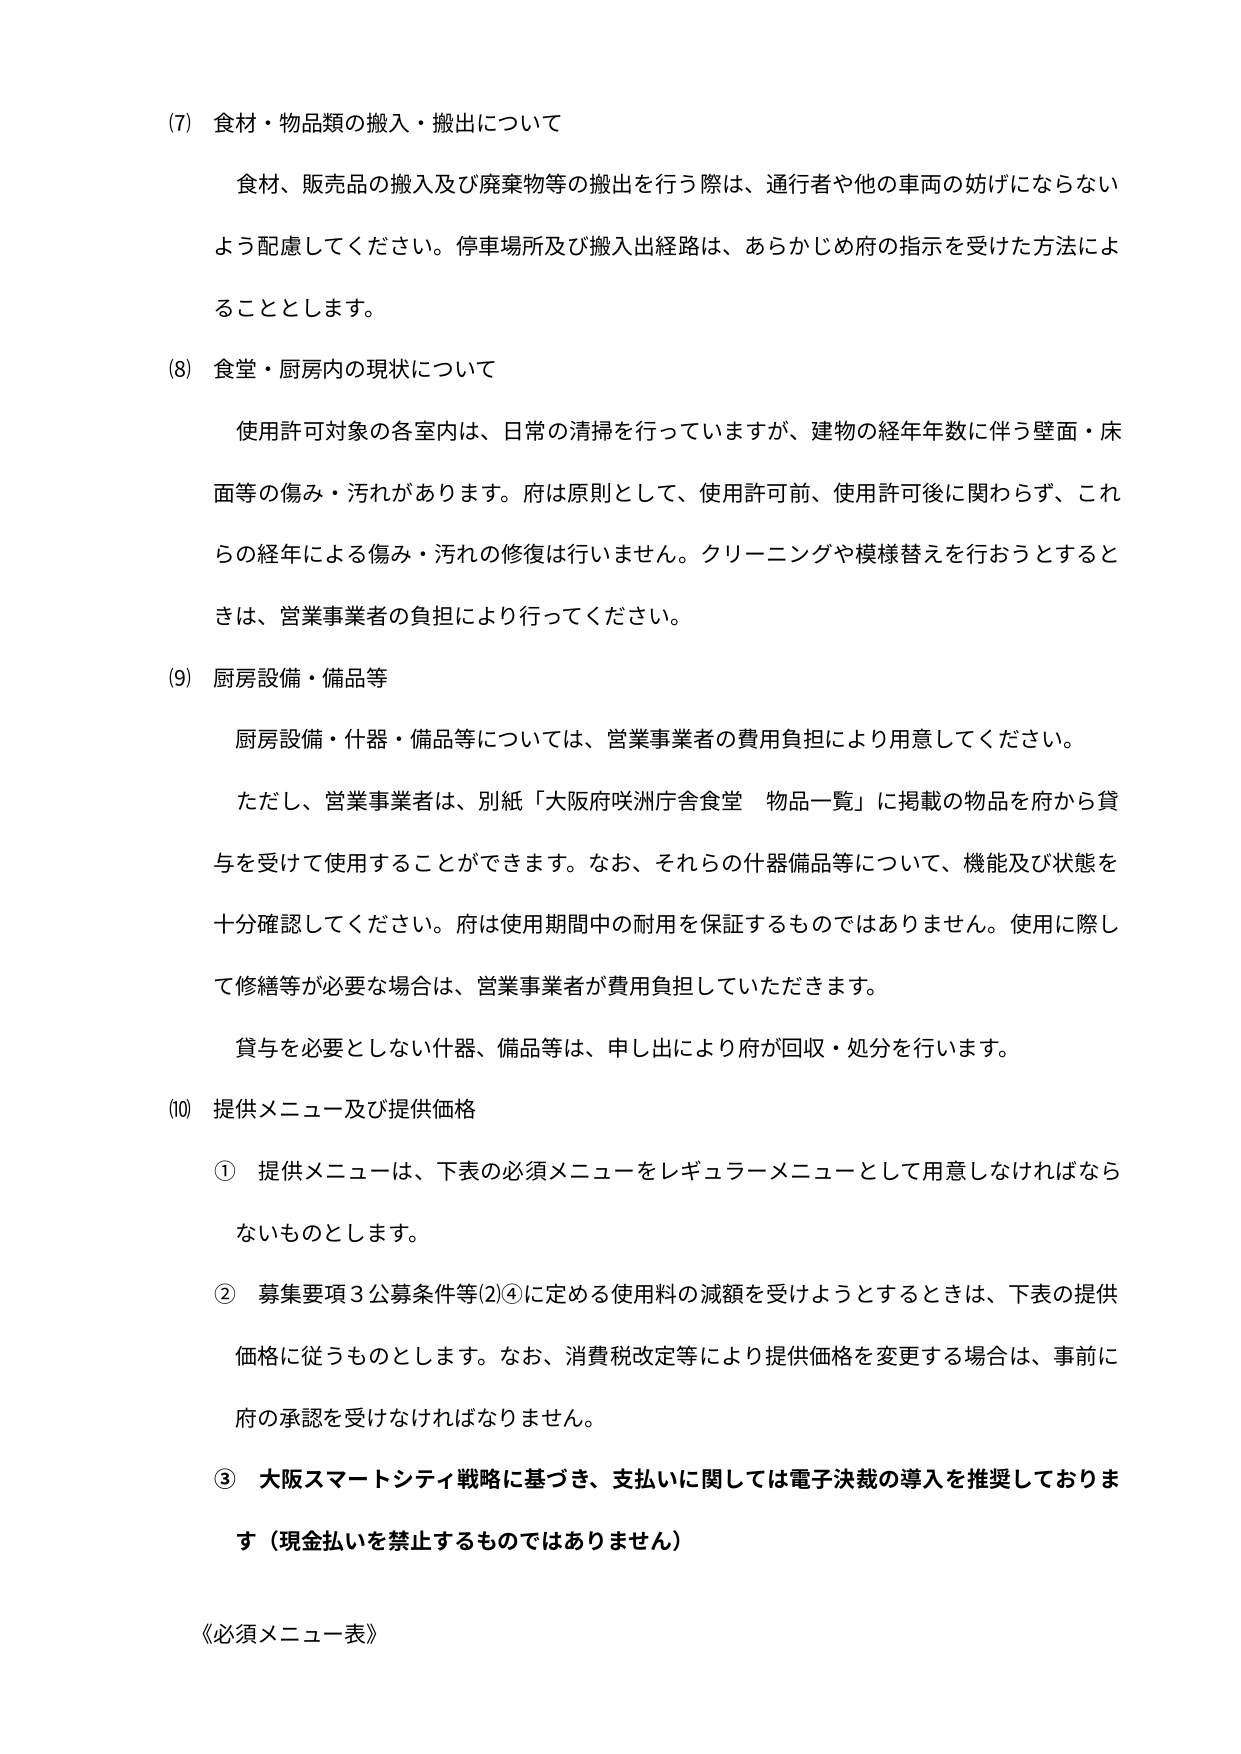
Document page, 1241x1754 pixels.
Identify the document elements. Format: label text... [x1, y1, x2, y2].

text ⑺ 食材・物品類の搬入・搬出について [148, 91, 1122, 152]
text ③ 大阪スマートシティ戦略に基づき、支払いに関しては電子決裁の導入を推奨しております（現金払いを禁止するものではありません） [148, 1447, 1122, 1571]
text ⑻ 食堂・厨房内の現状について [148, 337, 1122, 399]
text ② 募集要項３公募条件等⑵④に定める使用料の減額を受けようとするときは、下表の提供価格に従うものとします。なお、消費税改定等により提供価格を変更する場合は、事前に府の承認を受けなければなりません。 [148, 1262, 1122, 1447]
text 厨房設備・什器・備品等については、営業事業者の費用負担により用意してください。 [148, 707, 1122, 769]
text 貸与を必要としない什器、備品等は、申し出により府が回収・処分を行います。 [148, 1016, 1122, 1077]
text ⑽ 提供メニュー及び提供価格 [148, 1077, 1122, 1139]
text ① 提供メニューは、下表の必須メニューをレギュラーメニューとして用意しなければならないものとします。 [148, 1139, 1122, 1262]
text ⑼ 厨房設備・備品等 [148, 646, 1122, 707]
text ただし、営業事業者は、別紙「大阪府咲洲庁舎食堂 物品一覧」に掲載の物品を府から貸与を受けて使用することができます。なお、それらの什器備品等について、機能及び状態を十分確認してください。府は使用期間中の耐用を保証するものではありません。使用に際して修繕等が必要な場合は、営業事業者が費用負担していただきます。 [148, 769, 1122, 1016]
text 使用許可対象の各室内は、日常の清掃を行っていますが、建物の経年年数に伴う壁面・床面等の傷み・汚れがあります。府は原則として、使用許可前、使用許可後に関わらず、これらの経年による傷み・汚れの修復は行いません。クリーニングや模様替えを行おうとするときは、営業事業者の負担により行ってください。 [148, 399, 1122, 646]
text 食材、販売品の搬入及び廃棄物等の搬出を行う際は、通行者や他の車両の妨げにならないよう配慮してください。停車場所及び搬入出経路は、あらかじめ府の指示を受けた方法によることとします。 [148, 152, 1122, 337]
text 《必須メニュー表》 [148, 1602, 1122, 1663]
